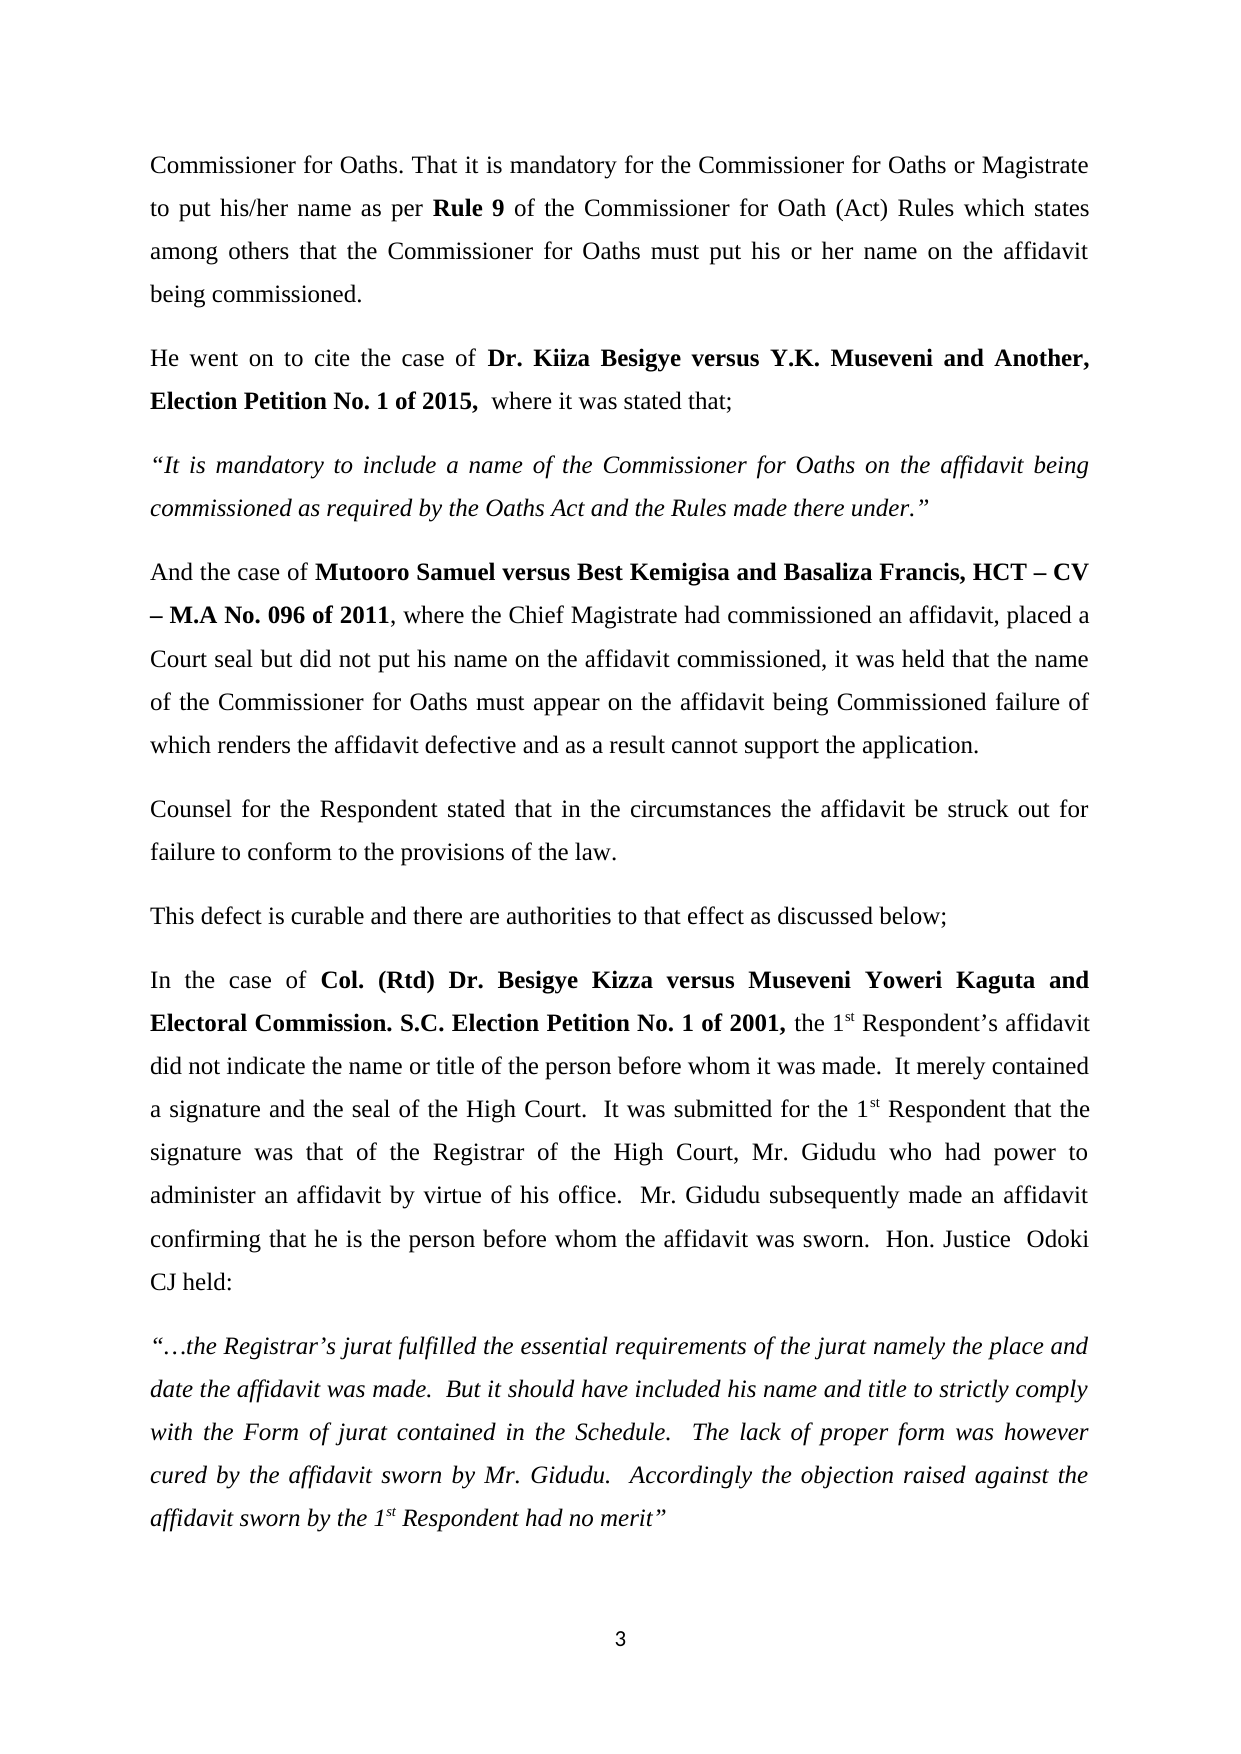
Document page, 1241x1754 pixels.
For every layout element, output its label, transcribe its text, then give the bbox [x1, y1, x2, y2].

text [150, 150, 1090, 308]
text He went on to cite the case of Dr. Kiiza Besigye versus Y.K. Museveni and Another, Election Petition No. 1 of 2015, where it was stated that; [150, 343, 1090, 415]
text “It is mandatory to include a name of the Commissioner for Oaths on the affidavit being commissioned as required by the Oaths Act and the Rules made there under.” [150, 450, 1090, 522]
text And the case of Mutooro Samuel versus Best Kemigisa and Basaliza Francis, HCT – CV – M.A No. 096 of 2011, where the Chief Magistrate had commissioned an affidavit, placed a Court seal but did not put his name on the affidavit commissioned, it was held that the name of the Commissioner for Oaths must appear on the affidavit being Commissioned failure of which renders the affidavit defective and as a result cannot support the application. [150, 557, 1090, 759]
text In the case of Col. (Rtd) Dr. Besigye Kizza versus Museveni Yoweri Kaguta and Electoral Commission. S.C. Election Petition No. 1 of 2001, the 1st Respondent’s affidavit did not indicate the name or title of the person before whom it was made. It merely contained a signature and the seal of the High Court. It was submitted for the 1st Respondent that the signature was that of the Registrar of the High Court, Mr. Gidudu who had power to administer an affidavit by virtue of his office. Mr. Gidudu subsequently made an affidavit confirming that he is the person before whom the affidavit was sworn. Hon. Justice Odoki CJ held: [150, 965, 1090, 1296]
text Counsel for the Respondent stated that in the circumstances the affidavit be struck out for failure to conform to the provisions of the law. [150, 794, 1090, 866]
text This defect is curable and there are authorities to that effect as discussed below; [150, 901, 1090, 930]
text “…the Registrar’s jurat fulfilled the essential requirements of the jurat namely the place and date the affidavit was made. But it should have included his name and title to strictly comply with the Form of jurat contained in the Schedule. The lack of proper form was however cured by the affidavit sworn by Mr. Gidudu. Accordingly the objection raised against the affidavit sworn by the 1st Respondent had no merit” [150, 1331, 1090, 1532]
